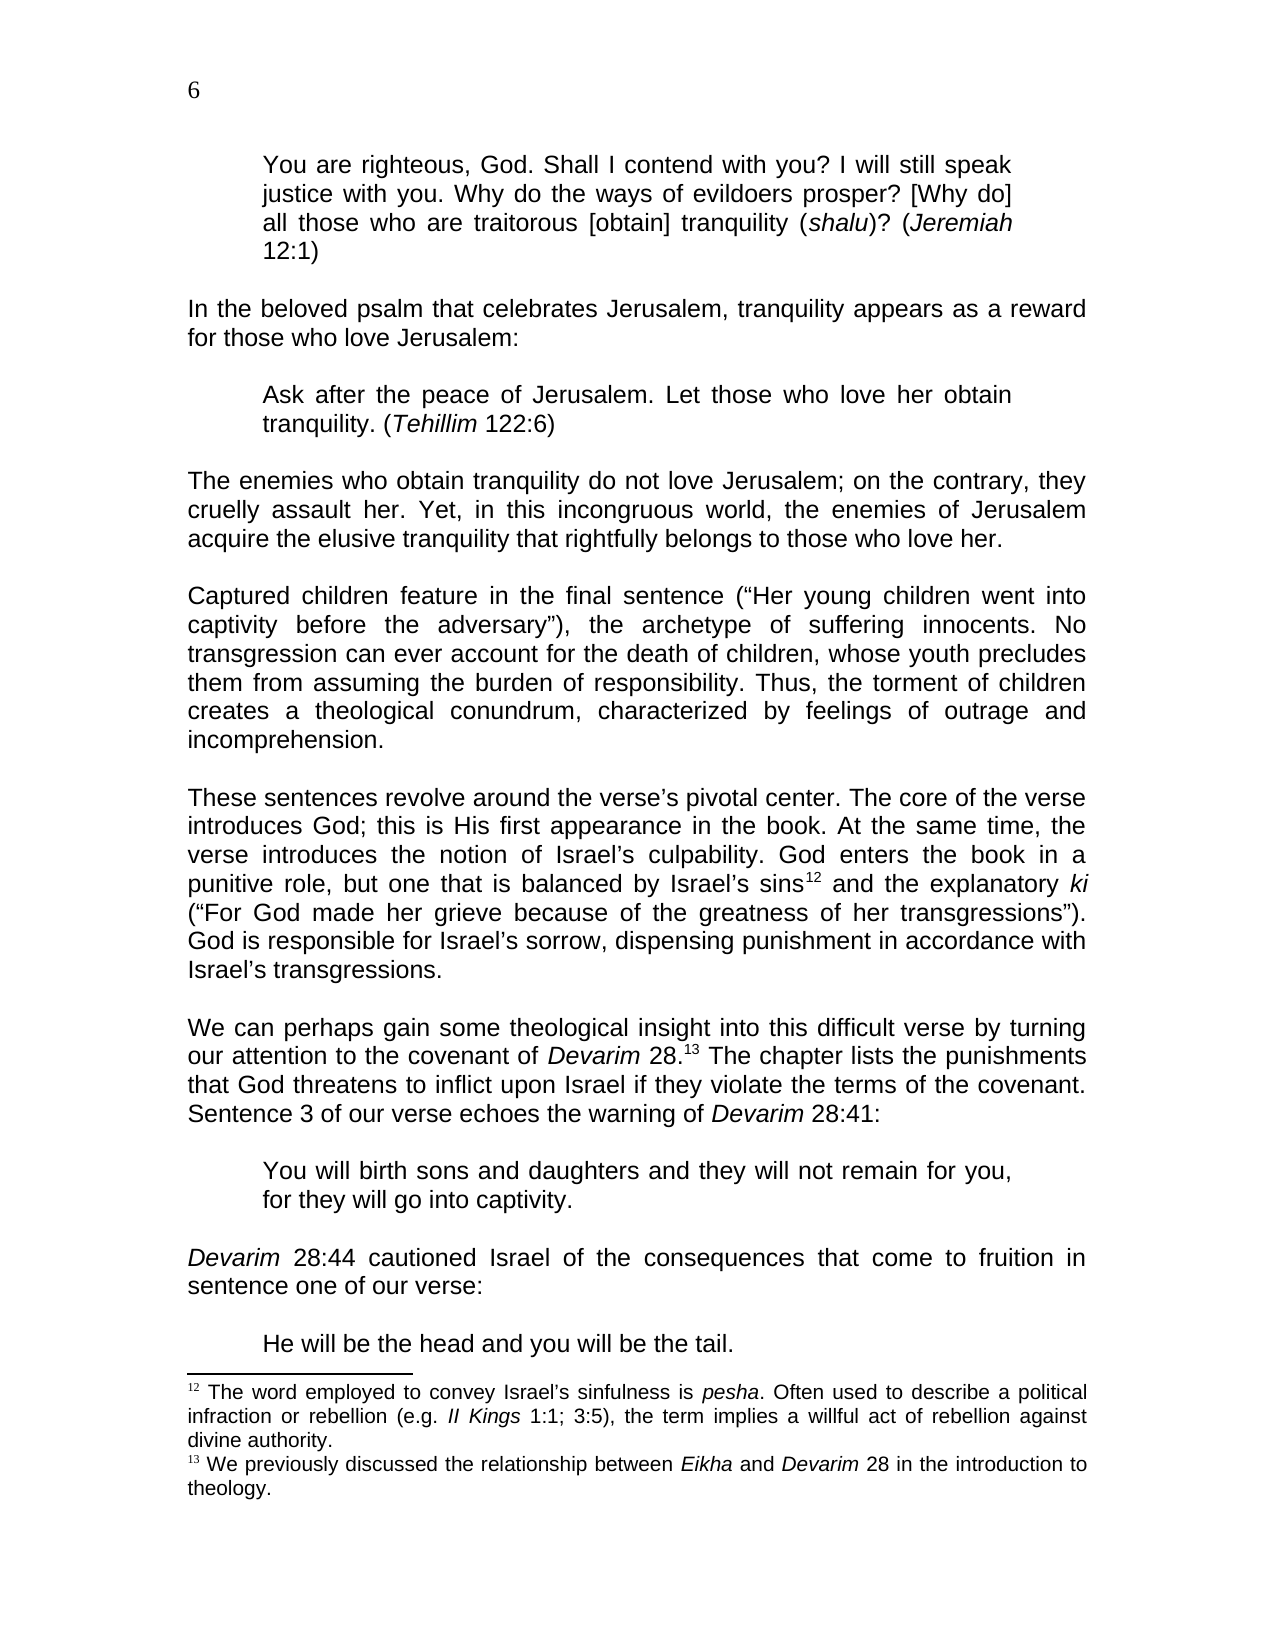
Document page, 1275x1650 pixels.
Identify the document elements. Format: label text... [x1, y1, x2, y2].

text Devarim 28:44 cautioned Israel of the consequences that come to fruition in sentence one of our verse: [187, 1242, 1088, 1300]
text These sentences revolve around the verse’s pivotal center. The core of the verse introduces God; this is His first appearance in the book. At the same time, the verse introduces the notion of Israel’s culpability. God enters the book in a punitive role, but one that is balanced by Israel’s sins and the explanatory ki (“For God made her grieve because of the greatness of her transgressions”). God is responsible for Israel’s sorrow, dispensing punishment in accordance with Israel’s transgressions. [187, 782, 1088, 984]
text In the beloved psalm that celebrates Jerusalem, tranquility appears as a reward for those who love Jerusalem: [187, 294, 1088, 351]
text Ask after the peace of Jerusalem. Let those who love her obtain tranquility. (Tehillim 122:6) [262, 380, 1013, 437]
text You are righteous, God. Shall I contend with you? I will still speak justice with you. Why do the ways of evildoers prosper? [Why do] all those who are traitorous [obtain] tranquility (shalu)? (Jeremiah 12:1) [262, 150, 1013, 265]
text The enemies who obtain tranquility do not love Jerusalem; on the contrary, they cruelly assault her. Yet, in this incongruous world, the enemies of Jerusalem acquire the elusive tranquility that rightfully belongs to those who love her. [187, 466, 1088, 552]
text You will birth sons and daughters and they will not remain for you, for they will go into captivity. [262, 1156, 1013, 1214]
text Captured children feature in the final sentence (“Her young children went into captivity before the adversary”), the archetype of suffering innocents. No transgression can ever account for the death of children, whose youth precludes them from assuming the burden of responsibility. Thus, the torment of children creates a theological conundrum, characterized by feelings of outrage and incomprehension. [187, 581, 1088, 754]
text He will be the head and you will be the tail. [262, 1329, 1013, 1357]
text We can perhaps gain some theological insight into this difficult verse by turning our attention to the covenant of Devarim 28. The chapter lists the punishments that God threatens to inflict upon Israel if they violate the terms of the covenant. Sentence 3 of our verse echoes the warning of Devarim 28:41: [187, 1012, 1088, 1127]
